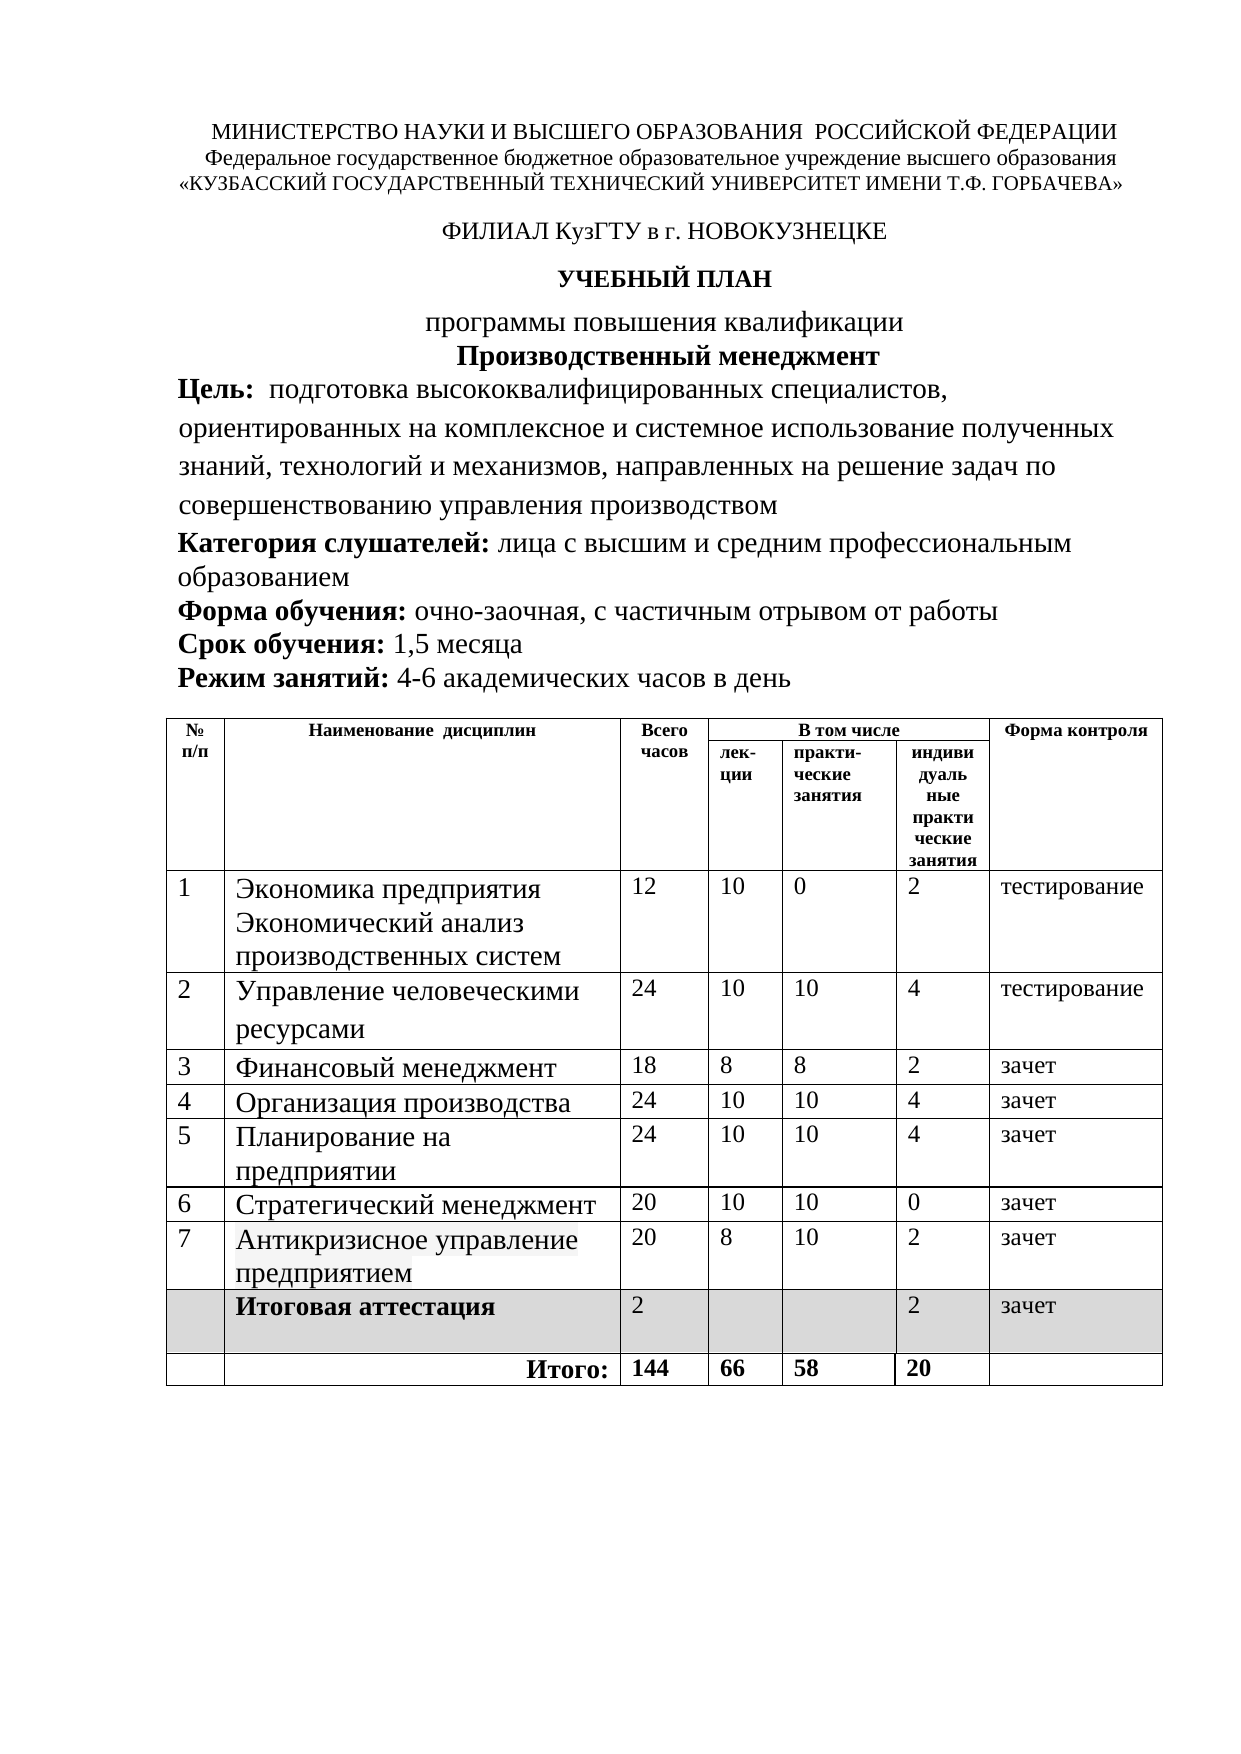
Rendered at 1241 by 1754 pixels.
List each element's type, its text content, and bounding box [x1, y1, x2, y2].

table_cell Организация производства [225, 1085, 620, 1118]
text программы повышения квалификации [177, 304, 1152, 338]
table_cell 2 [167, 973, 224, 1049]
table_header Форма контроля [990, 719, 1162, 870]
table_cell 24 [621, 973, 708, 1049]
table_cell Экономика предприятия Экономический анализ производственных систем [225, 871, 620, 972]
table_cell 4 [897, 1119, 989, 1186]
table_cell [167, 1290, 224, 1352]
table_cell 18 [621, 1050, 708, 1084]
table_cell 66 [709, 1354, 782, 1384]
table_cell 2 [897, 871, 989, 972]
text Срок обучения: 1,5 месяца [177, 626, 1152, 660]
text Режим занятий: 4-6 академических часов в день [177, 660, 1152, 693]
table_cell 24 [621, 1119, 708, 1186]
table_cell 10 [783, 1188, 896, 1221]
table_cell 10 [709, 973, 782, 1049]
table_cell 10 [783, 1119, 896, 1186]
table_cell [783, 1290, 896, 1352]
text ФИЛИАЛ КузГТУ в г. НОВОКУЗНЕЦКЕ [177, 216, 1152, 244]
table_cell 10 [709, 871, 782, 972]
table_cell тестирование [990, 871, 1162, 972]
table_cell 0 [897, 1188, 989, 1221]
table_header Всего часов [621, 719, 708, 870]
text Форма обучения: очно-заочная, с частичным отрывом от работы [177, 593, 1152, 626]
text УЧЕБНЫЙ ПЛАН [177, 264, 1152, 292]
table_cell 20 [896, 1354, 989, 1384]
table_cell 4 [897, 1085, 989, 1118]
table_cell Управление человеческими ресурсами [225, 973, 620, 1049]
table_cell 4 [897, 973, 989, 1049]
table_cell 10 [783, 1085, 896, 1118]
table_header Наименование дисциплин [225, 719, 620, 870]
table_cell практи-ческие занятия [783, 741, 896, 870]
table_cell 58 [783, 1354, 894, 1384]
table_header В том числе [709, 719, 989, 740]
table_cell индивидуаль ные практические занятия [897, 741, 989, 870]
table_cell Стратегический менеджмент [225, 1188, 620, 1221]
table_cell 6 [167, 1188, 224, 1221]
table_cell Финансовый менеджмент [225, 1050, 620, 1084]
table_cell 10 [709, 1085, 782, 1118]
table_cell 24 [621, 1085, 708, 1118]
text Производственный менеджмент [177, 338, 1159, 371]
table_cell 2 [897, 1290, 989, 1352]
table_cell [709, 1290, 782, 1352]
table_cell зачет [990, 1085, 1162, 1118]
table_cell 3 [167, 1050, 224, 1084]
table_cell зачет [990, 1119, 1162, 1186]
table_cell 2 [621, 1290, 708, 1352]
table_cell Планирование на предприятии [225, 1119, 620, 1186]
table_cell 8 [709, 1222, 782, 1289]
text «КУЗБАССКИЙ ГОСУДАРСТВЕННЫЙ ТЕХНИЧЕСКИЙ УНИВЕРСИТЕТ ИМЕНИ Т.Ф. ГОРБАЧЕВА» [74, 171, 1207, 195]
table_cell 20 [621, 1222, 708, 1289]
table_cell 0 [783, 871, 896, 972]
table_cell 10 [783, 973, 896, 1049]
table_cell 10 [709, 1119, 782, 1186]
table_cell 7 [167, 1222, 224, 1289]
table_cell зачет [990, 1050, 1162, 1084]
table_cell 20 [621, 1188, 708, 1221]
table_cell 4 [167, 1085, 224, 1118]
text Цель: подготовка высококвалифицированных специалистов, ориентированных на комплексное и системное использование полученных знаний, технологий и механизмов, направленных на решение задач по совершенствованию управления производством [177, 371, 1159, 521]
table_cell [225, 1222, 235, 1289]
table_cell зачет [990, 1188, 1162, 1221]
table_cell лек- ции [709, 741, 782, 870]
table_cell [990, 1354, 1162, 1384]
table_cell 10 [783, 1222, 896, 1289]
table_cell 12 [621, 871, 708, 972]
table_cell 8 [783, 1050, 896, 1084]
table_cell 8 [709, 1050, 782, 1084]
table_cell 144 [621, 1354, 708, 1384]
table_cell зачет [990, 1290, 1162, 1352]
table_cell 10 [709, 1188, 782, 1221]
table_cell 2 [897, 1222, 989, 1289]
table_cell Антикризисное управление предприятием [412, 1222, 620, 1289]
text МИНИСТЕРСТВО НАУКИ И ВЫСШЕГО ОБРАЗОВАНИЯ РОССИЙСКОЙ ФЕДЕРАЦИИ [177, 118, 1152, 144]
table_cell [167, 1354, 224, 1384]
table_cell Итоговая аттестация [225, 1290, 620, 1352]
table_cell 5 [167, 1119, 224, 1186]
table_header № п/п [167, 719, 224, 870]
text Категория слушателей: лица с высшим и средним профессиональным образованием [177, 526, 1152, 593]
table_cell зачет [990, 1222, 1162, 1289]
table_cell 2 [897, 1050, 989, 1084]
table_cell 1 [167, 871, 224, 972]
table_cell тестирование [990, 973, 1162, 1049]
table_cell Итого: [225, 1354, 620, 1384]
text Федеральное государственное бюджетное образовательное учреждение высшего образования [148, 144, 1152, 171]
